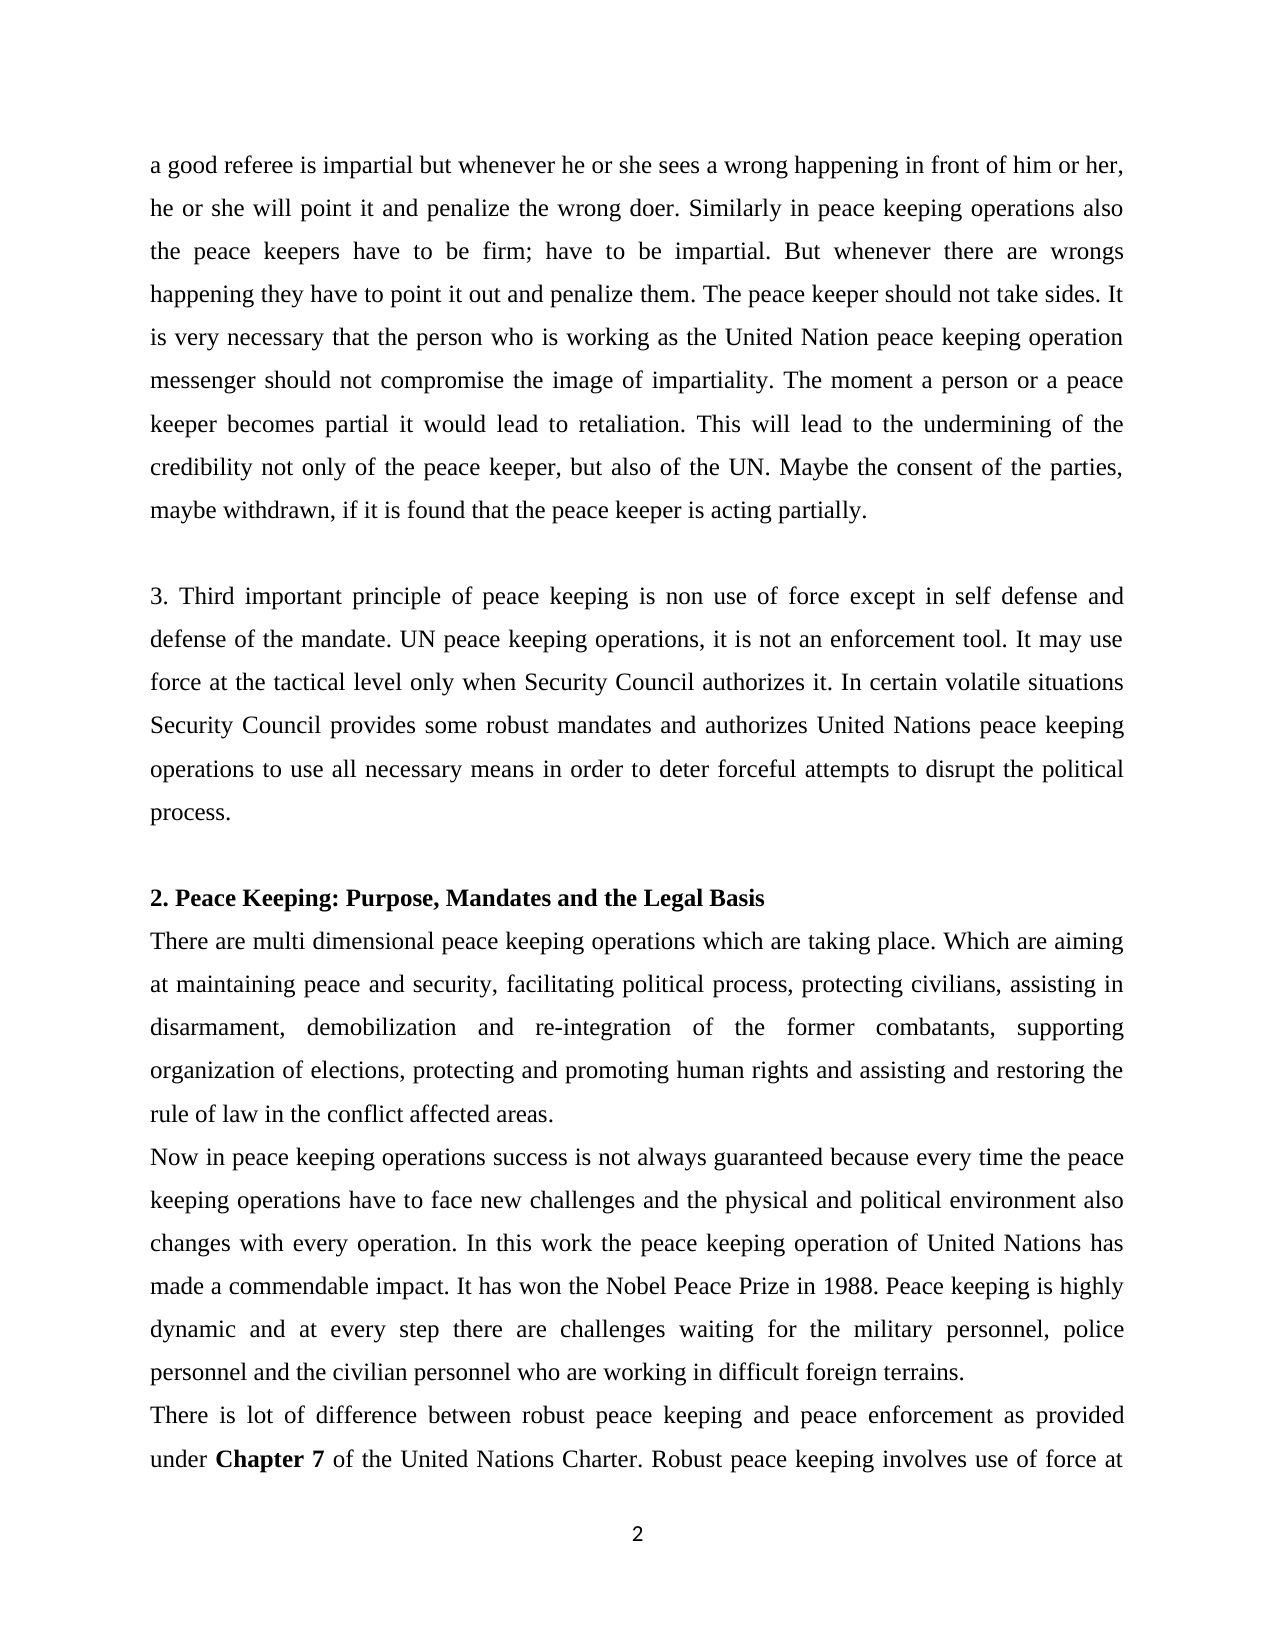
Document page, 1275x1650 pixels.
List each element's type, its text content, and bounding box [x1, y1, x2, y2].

text There are multi dimensional peace keeping operations which are taking place. Which are aiming at maintaining peace and security, facilitating political process, protecting civilians, assisting in disarmament, demobilization and re-integration of the former combatants, supporting organization of elections, protecting and promoting human rights and assisting and restoring the rule of law in the conflict affected areas. [150, 926, 1125, 1127]
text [150, 150, 1125, 524]
text Now in peace keeping operations success is not always guaranteed because every time the peace keeping operations have to face new challenges and the physical and political environment also changes with every operation. In this work the peace keeping operation of United Nations has made a commendable impact. It has won the Nobel Peace Prize in 1988. Peace keeping is highly dynamic and at every step there are challenges waiting for the military personnel, police personnel and the civilian personnel who are working in difficult foreign terrains. [150, 1142, 1125, 1386]
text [150, 1401, 1125, 1472]
text 2. Peace Keeping: Purpose, Mandates and the Legal Basis [150, 883, 1125, 912]
text 3. Third important principle of peace keeping is non use of force except in self defense and defense of the mandate. UN peace keeping operations, it is not an enforcement tool. It may use force at the tactical level only when Security Council authorizes it. In certain volatile situations Security Council provides some robust mandates and authorizes United Nations peace keeping operations to use all necessary means in order to deter forceful attempts to disrupt the political process. [150, 581, 1125, 826]
